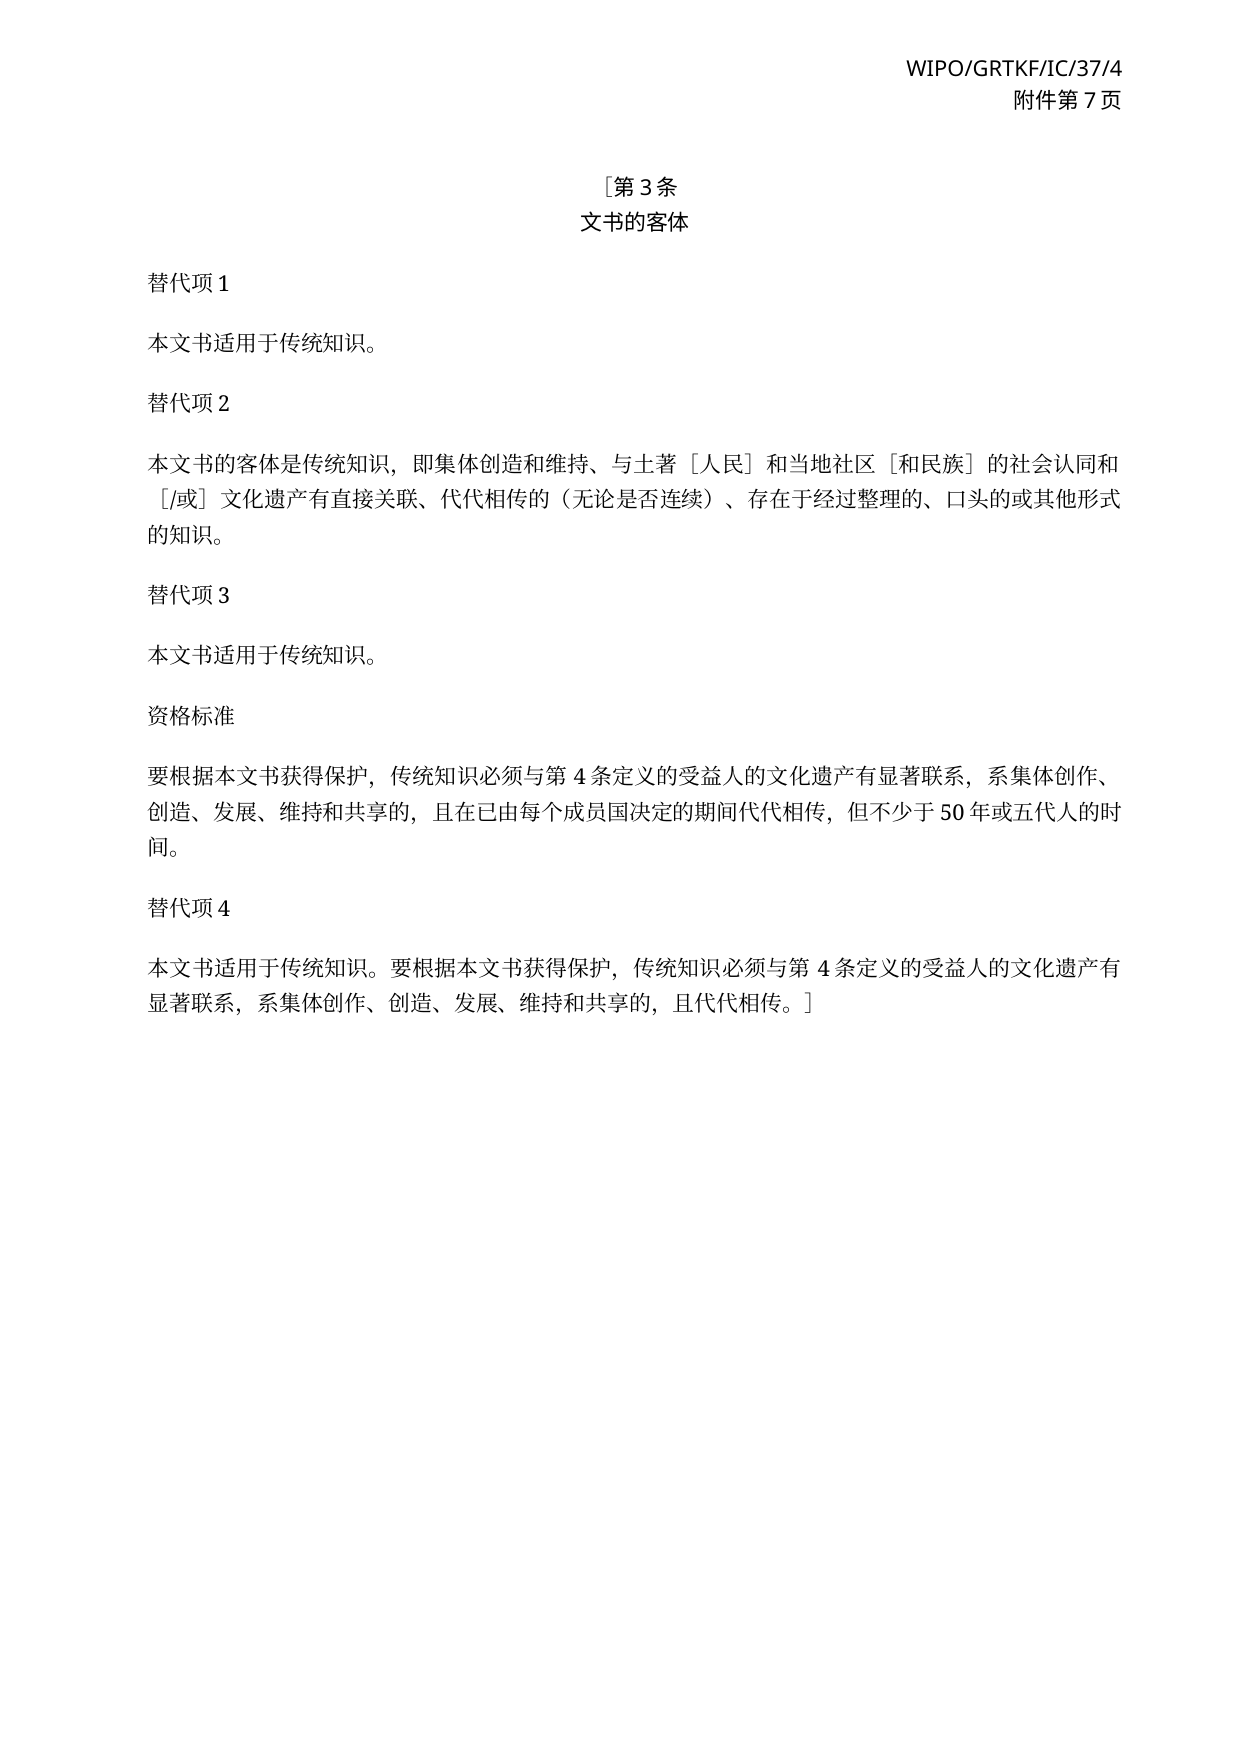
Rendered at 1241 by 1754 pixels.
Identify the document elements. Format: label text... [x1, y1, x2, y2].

text 替代项4 [148, 887, 1122, 922]
text 替代项2 [148, 383, 1122, 418]
text 要根据本文书获得保护，传统知识必须与第4条定义的受益人的文化遗产有显著联系，系集体创作、创造、发展、维持和共享的，且在已由每个成员国决定的期间代代相传，但不少于50年或五代人的时间。 [148, 756, 1122, 862]
text ［第3条 文书的客体 [148, 166, 1122, 237]
text 本文书适用于传统知识。 [148, 322, 1122, 358]
text 本文书适用于传统知识。 [148, 635, 1122, 670]
text 本文书的客体是传统知识，即集体创造和维持、与土著［人民］和当地社区［和民族］的社会认同和［/或］文化遗产有直接关联、代代相传的（无论是否连续）、存在于经过整理的、口头的或其他形式的知识。 [148, 443, 1122, 549]
text 替代项1 [148, 262, 1122, 297]
text 替代项3 [148, 574, 1122, 610]
text 资格标准 [148, 695, 1122, 731]
text 本文书适用于传统知识。要根据本文书获得保护，传统知识必须与第4条定义的受益人的文化遗产有显著联系，系集体创作、创造、发展、维持和共享的，且代代相传。］ [148, 947, 1122, 1018]
